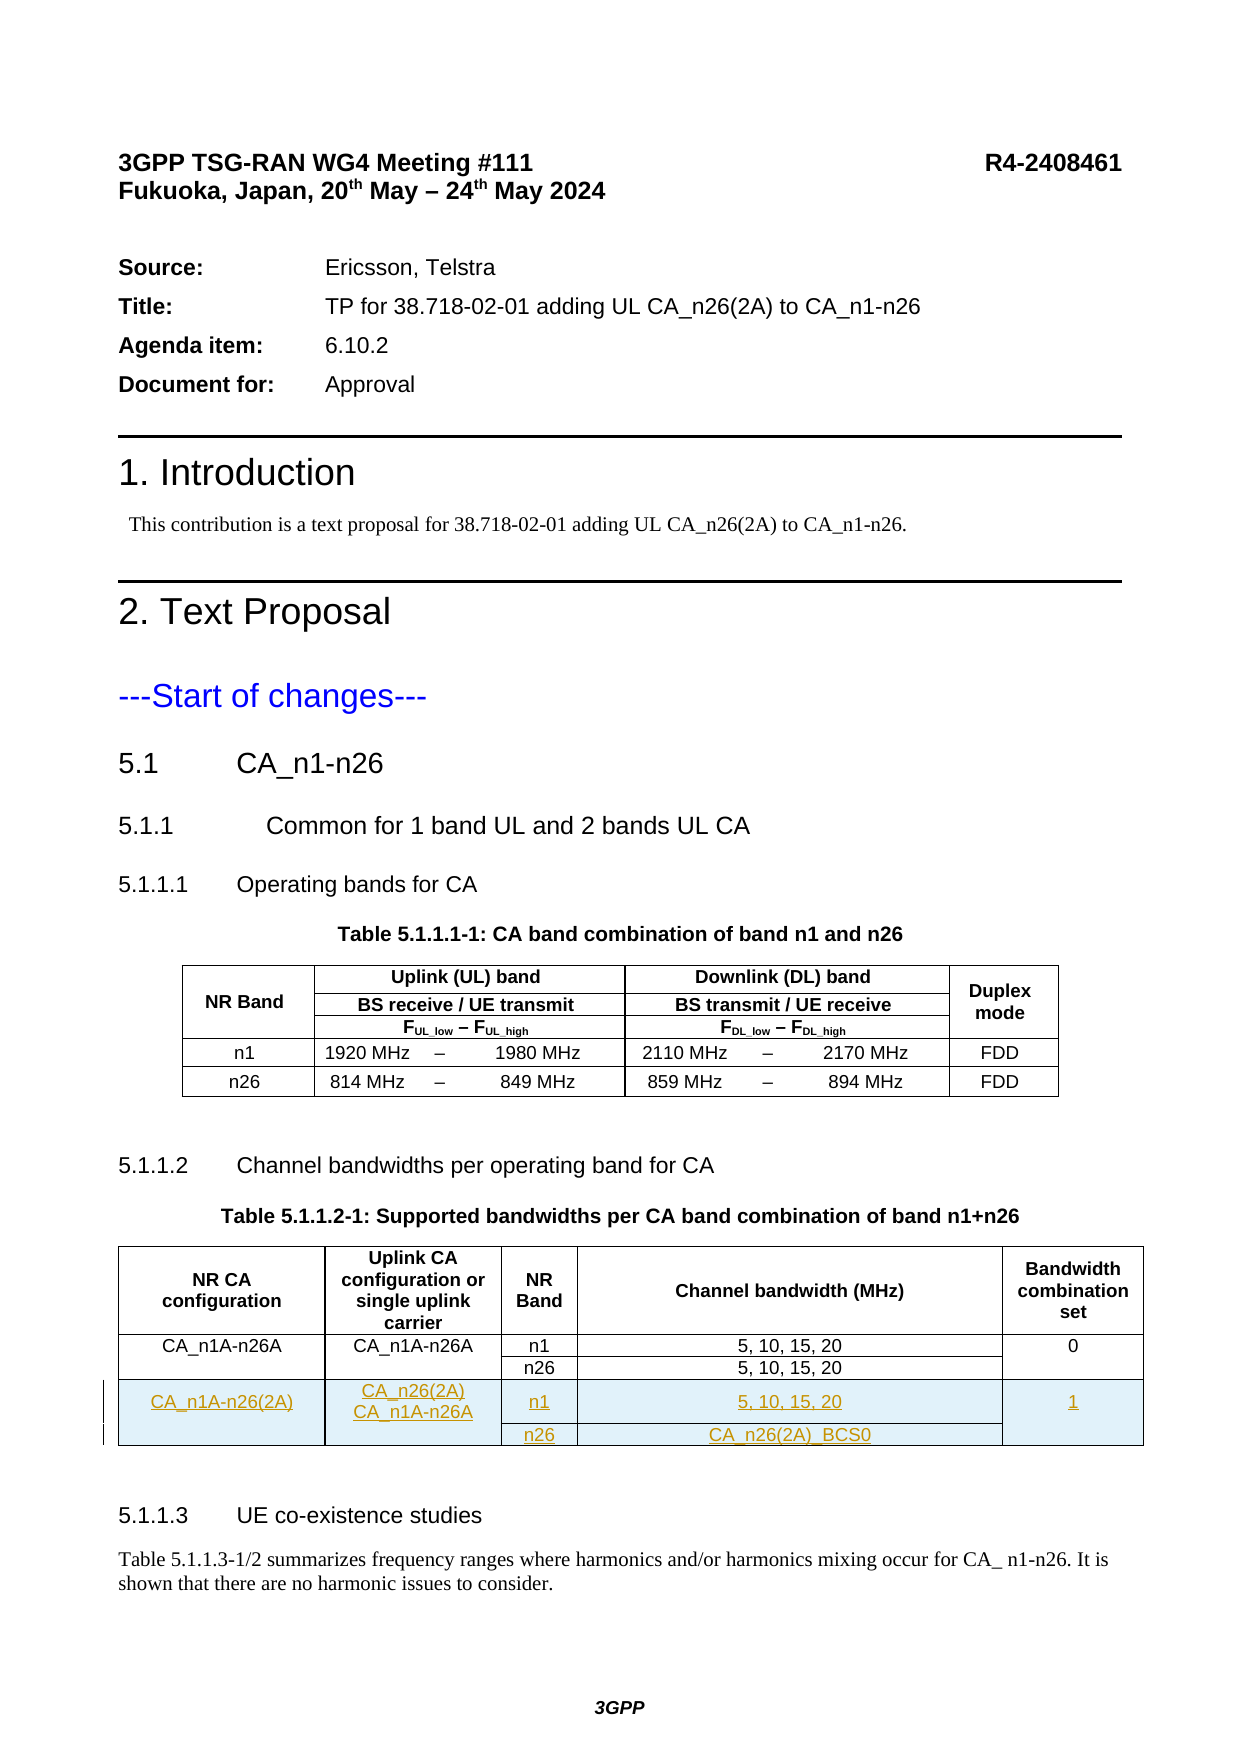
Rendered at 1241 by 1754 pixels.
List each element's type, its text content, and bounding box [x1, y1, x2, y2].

table_header Uplink (UL) band [315, 966, 624, 993]
table_cell – [753, 1067, 790, 1096]
subtitle 5.1 CA_n1-n26 [118, 746, 1122, 779]
table_cell 5, 10, 15, 20 [578, 1357, 1002, 1379]
table_cell CA_n1A-n26A [326, 1335, 501, 1356]
table_cell – [753, 1039, 790, 1066]
table_header Uplink CA configuration or single uplink carrier [326, 1247, 501, 1333]
table_cell FDD [950, 1067, 1058, 1096]
table_cell [326, 1356, 501, 1379]
subtitle 5.1.1.3 UE co-existence studies [118, 1502, 1122, 1528]
table_cell 2170 MHz [790, 1039, 949, 1066]
table_header Duplex mode [950, 966, 1058, 1038]
text This contribution is a text proposal for 38.718-02-01 adding UL CA_n26(2A) to CA_n1-n26. [128, 512, 1122, 536]
table_cell 894 MHz [790, 1067, 949, 1096]
text Table 5.1.1.3-1/2 summarizes frequency ranges where harmonics and/or harmonics mixing occur for CA_ n1-n26. It is shown that there are no harmonic issues to consider. [118, 1547, 1122, 1595]
text Agenda item: 6.10.2 [118, 332, 1122, 358]
table_header NR Band [183, 966, 314, 1038]
table_cell – [428, 1039, 459, 1066]
table_cell 859 MHz [626, 1067, 753, 1096]
table_cell BS receive / UE transmit [315, 994, 624, 1015]
table_header Bandwidth combination set [1003, 1247, 1143, 1333]
table_cell 1920 MHz [315, 1039, 428, 1066]
table_cell 0 [1003, 1335, 1143, 1356]
table_cell n26 [502, 1357, 577, 1379]
text Fukuoka, Japan, 20th May – 24th May 2024 [118, 176, 1122, 205]
table_cell CA_n1A-n26A [119, 1335, 324, 1356]
table_cell 849 MHz [459, 1067, 624, 1096]
text Table 5.1.1.2-1: Supported bandwidths per CA band combination of band n1+n26 [118, 1203, 1122, 1227]
table_cell FUL_low – FUL_high [315, 1016, 624, 1038]
table_cell 1980 MHz [459, 1039, 624, 1066]
table_cell FDL_low – FDL_high [626, 1016, 949, 1038]
table_cell 5, 10, 15, 20 [578, 1335, 1002, 1356]
table_header NR CA configuration [119, 1247, 324, 1333]
table_header Downlink (DL) band [626, 966, 949, 993]
text Source: Ericsson, Telstra [118, 254, 1122, 281]
text 3GPP TSG-RAN WG4 Meeting #111 R4-2408461 [118, 147, 1122, 176]
table_cell [119, 1356, 324, 1379]
subtitle 5.1.1 Common for 1 band UL and 2 bands UL CA [118, 811, 1122, 839]
table_header NR Band [502, 1247, 577, 1333]
table_cell [1003, 1356, 1143, 1379]
table_cell – [428, 1067, 459, 1096]
table_cell n26 [183, 1067, 314, 1096]
table_cell FDD [950, 1039, 1058, 1066]
text Table 5.1.1.1-1: CA band combination of band n1 and n26 [118, 922, 1122, 946]
table_cell BS transmit / UE receive [626, 994, 949, 1015]
text Title: TP for 38.718-02-01 adding UL CA_n26(2A) to CA_n1-n26 [118, 293, 1122, 319]
table_cell 2110 MHz [626, 1039, 753, 1066]
table_header Channel bandwidth (MHz) [578, 1247, 1002, 1333]
subtitle 5.1.1.2 Channel bandwidths per operating band for CA [118, 1152, 1122, 1178]
table_cell 814 MHz [315, 1067, 428, 1096]
table_cell n1 [502, 1335, 577, 1356]
subtitle 1. Introduction [118, 438, 1122, 493]
subtitle 2. Text Proposal [118, 583, 1122, 632]
text Document for: Approval [118, 371, 1122, 397]
subtitle 5.1.1.1 Operating bands for CA [118, 871, 1122, 897]
subtitle ---Start of changes--- [118, 667, 1122, 715]
table_cell n1 [183, 1039, 314, 1066]
